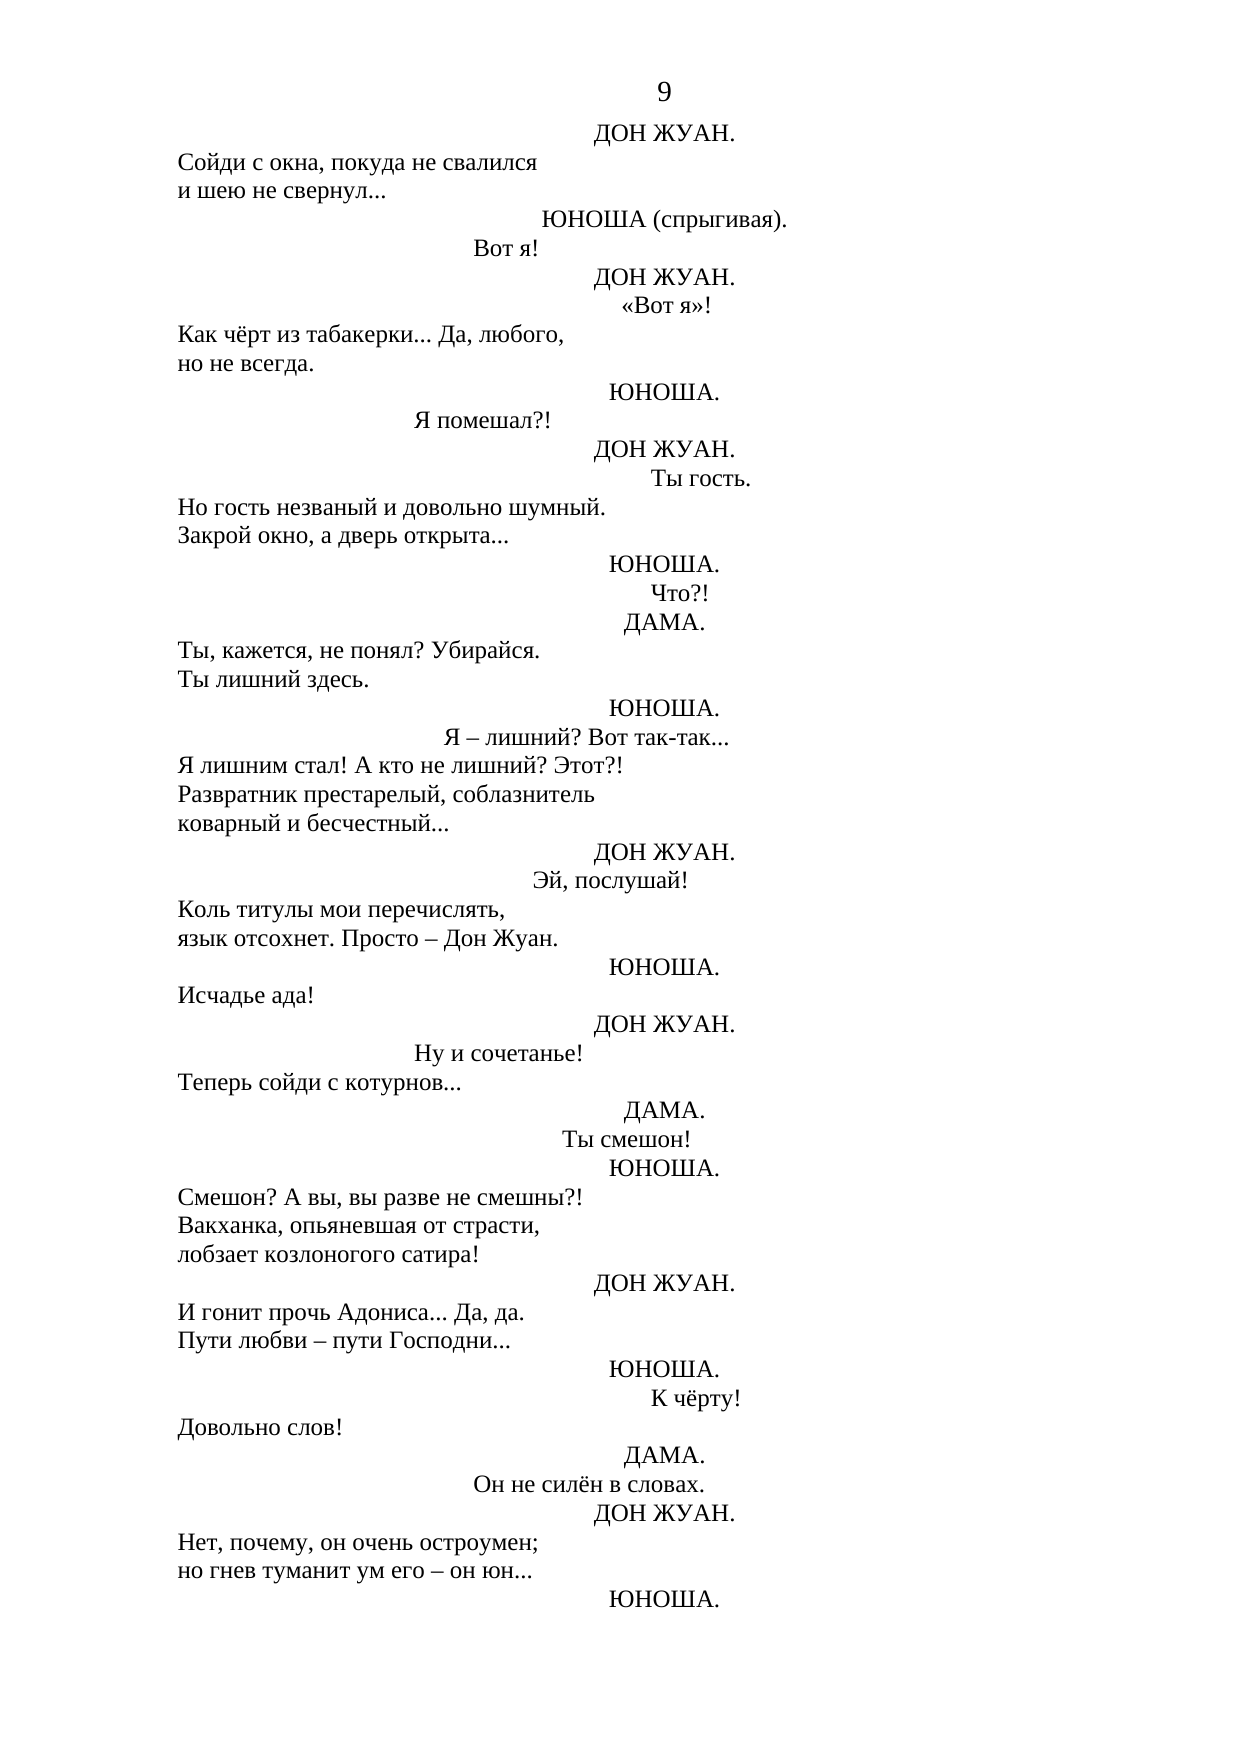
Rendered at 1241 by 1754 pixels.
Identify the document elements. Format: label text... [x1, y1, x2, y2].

text Вот я! [177, 233, 1152, 262]
text но гнев туманит ум его – он юн... [177, 1556, 1152, 1584]
text и шею не свернул... [177, 176, 1152, 204]
text Пути любви – пути Господни... [177, 1326, 1152, 1354]
text ЮНОША. [177, 549, 1152, 578]
text Исчадье ада! [177, 981, 1152, 1009]
text Теперь сойди с котурнов... [177, 1067, 1152, 1096]
text Ты гость. [177, 463, 1152, 492]
text ДОН ЖУАН. [177, 262, 1152, 291]
text Он не силён в словах. [177, 1469, 1152, 1498]
text ДОН ЖУАН. [177, 434, 1152, 463]
text лобзает козлоногого сатира! [177, 1239, 1152, 1268]
text ЮНОША (спрыгивая). [177, 204, 1152, 233]
text ДАМА. [177, 607, 1152, 636]
text Сойди с окна, покуда не свалился [177, 147, 1152, 176]
text Нет, почему, он очень остроумен; [177, 1527, 1152, 1556]
text язык отсохнет. Просто – Дон Жуан. [177, 923, 1152, 952]
text ДАМА. [177, 1096, 1152, 1124]
text ЮНОША. [177, 952, 1152, 981]
text Ты смешон! [177, 1124, 1152, 1153]
text но не всегда. [177, 348, 1152, 377]
text Но гость незваный и довольно шумный. [177, 492, 1152, 521]
text Смешон? А вы, вы разве не смешны?! [177, 1182, 1152, 1211]
text И гонит прочь Адониса... Да, да. [177, 1297, 1152, 1326]
text ДОН ЖУАН. [177, 837, 1152, 866]
text Ты лишний здесь. [177, 664, 1152, 693]
text «Вот я»! [177, 291, 1152, 319]
text Я – лишний? Вот так-так... [177, 722, 1152, 751]
text Что?! [177, 578, 1152, 607]
text ЮНОША. [177, 693, 1152, 722]
text Коль титулы мои перечислять, [177, 894, 1152, 923]
text К чёрту! [177, 1383, 1152, 1412]
text ДОН ЖУАН. [177, 1498, 1152, 1527]
text ЮНОША. [177, 377, 1152, 406]
text ЮНОША. [177, 1153, 1152, 1182]
text Эй, послушай! [177, 866, 1152, 894]
text коварный и бесчестный... [177, 808, 1152, 837]
text Развратник престарелый, соблазнитель [177, 779, 1152, 808]
text Ну и сочетанье! [177, 1038, 1152, 1067]
text ЮНОША. [177, 1354, 1152, 1383]
text ДОН ЖУАН. [177, 1268, 1152, 1297]
text Ты, кажется, не понял? Убирайся. [177, 636, 1152, 664]
text Закрой окно, а дверь открыта... [177, 521, 1152, 549]
text Я лишним стал! А кто не лишний? Этот?! [177, 751, 1152, 779]
text Довольно слов! [177, 1412, 1152, 1441]
text Вакханка, опьяневшая от страсти, [177, 1211, 1152, 1239]
text ДОН ЖУАН. [177, 118, 1152, 147]
text ДАМА. [177, 1441, 1152, 1469]
text ЮНОША. [177, 1584, 1152, 1613]
text ДОН ЖУАН. [177, 1009, 1152, 1038]
text Я помешал?! [177, 406, 1152, 434]
text Как чёрт из табакерки... Да, любого, [177, 319, 1152, 348]
